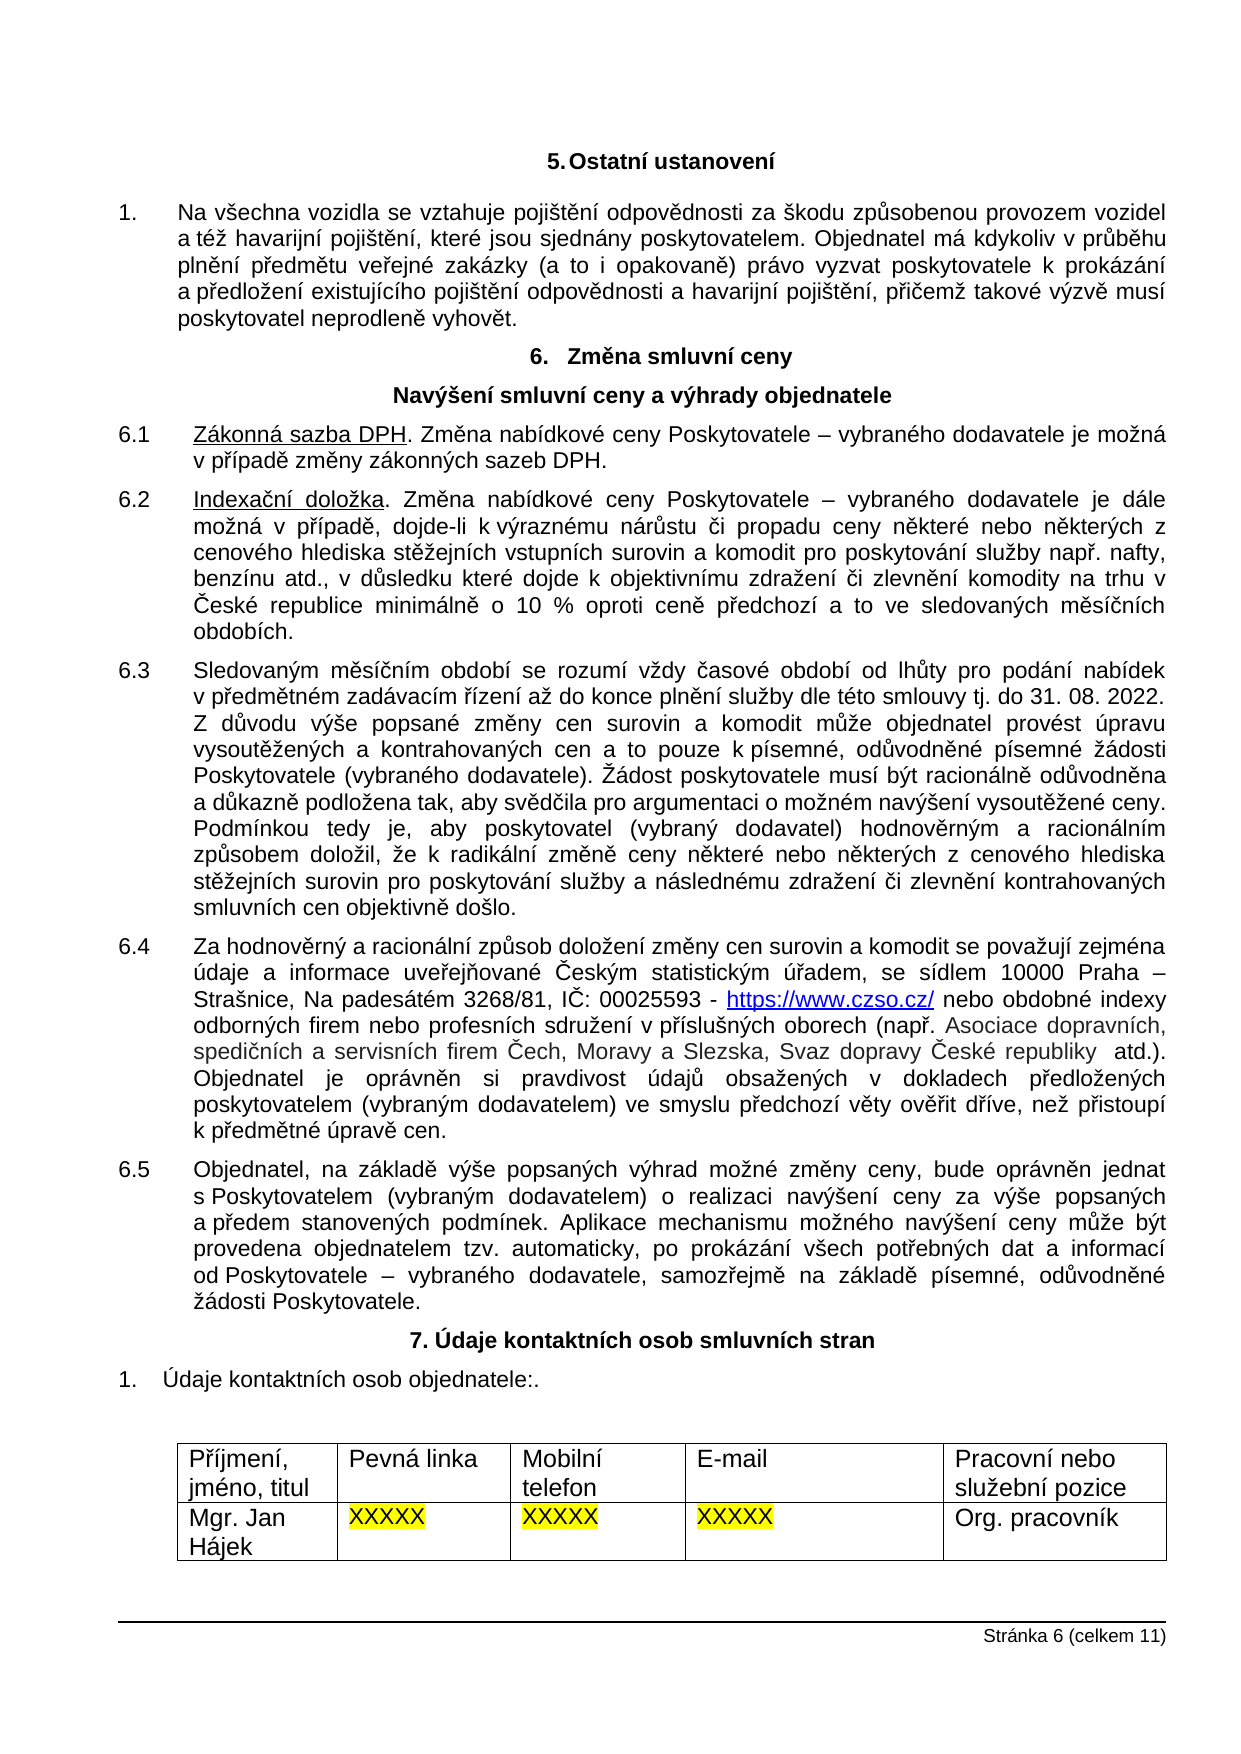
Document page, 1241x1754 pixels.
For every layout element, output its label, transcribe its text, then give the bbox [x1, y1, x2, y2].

table_header Pracovní nebo služební pozice [944, 1444, 1166, 1502]
table_header Pevná linka [338, 1444, 510, 1502]
table_header E-mail [686, 1444, 943, 1502]
list Objednatel, na základě výše popsaných výhrad možné změny ceny, bude oprávněn jednat s Poskytovatelem (vybraným dodavatelem) o realizaci navýšení ceny za výše popsaných a předem stanovených podmínek. Aplikace mechanismu možného navýšení ceny může být provedena objednatelem tzv. automaticky, po prokázání všech potřebných dat a informací od Poskytovatele – vybraného dodavatele, samozřejmě na základě písemné, odůvodněné žádosti Poskytovatele. [118, 1156, 1166, 1314]
table_cell Org. pracovník [944, 1503, 1166, 1560]
table_header Příjmení, jméno, titul [178, 1444, 337, 1502]
text 7. Údaje kontaktních osob smluvních stran [118, 1327, 1166, 1353]
list Indexační doložka. Změna nabídkové ceny Poskytovatele – vybraného dodavatele je dále možná v případě, dojde-li k výraznému nárůstu či propadu ceny některé nebo některých z cenového hlediska stěžejních vstupních surovin a komodit pro poskytování služby např. nafty, benzínu atd., v důsledku které dojde k objektivnímu zdražení či zlevnění komodity na trhu v České republice minimálně o 10 % oproti ceně předchozí a to ve sledovaných měsíčních obdobích. [118, 486, 1166, 644]
table_cell XXXXX [686, 1503, 943, 1560]
table_header Mobilní telefon [511, 1444, 685, 1502]
table_cell Mgr. Jan Hájek [178, 1503, 337, 1560]
list Ostatní ustanovení [155, 148, 1166, 174]
list Změna smluvní ceny [156, 343, 1166, 370]
list Na všechna vozidla se vztahuje pojištění odpovědnosti za škodu způsobenou provozem vozidel a též havarijní pojištění, které jsou sjednány poskytovatelem. Objednatel má kdykoliv v průběhu plnění předmětu veřejné zakázky (a to i opakovaně) právo vyzvat poskytovatele k prokázání a předložení existujícího pojištění odpovědnosti a havarijní pojištění, přičemž takové výzvě musí poskytovatel neprodleně vyhovět. [118, 199, 1166, 331]
list Údaje kontaktních osob objednatele:. [118, 1366, 1166, 1392]
table_cell XXXXX [338, 1503, 510, 1560]
table_cell XXXXX [511, 1503, 685, 1560]
list Sledovaným měsíčním období se rozumí vždy časové období od lhůty pro podání nabídek v předmětném zadávacím řízení až do konce plnění služby dle této smlouvy tj. do 31. 08. 2022. Z důvodu výše popsané změny cen surovin a komodit může objednatel provést úpravu vysoutěžených a kontrahovaných cen a to pouze k písemné, odůvodněné písemné žádosti Poskytovatele (vybraného dodavatele). Žádost poskytovatele musí být racionálně odůvodněna a důkazně podložena tak, aby svědčila pro argumentaci o možném navýšení vysoutěžené ceny. Podmínkou tedy je, aby poskytovatel (vybraný dodavatel) hodnověrným a racionálním způsobem doložil, že k radikální změně ceny některé nebo některých z cenového hlediska stěžejních surovin pro poskytování služby a následnému zdražení či zlevnění kontrahovaných smluvních cen objektivně došlo. [118, 657, 1166, 920]
list Zákonná sazba DPH. Změna nabídkové ceny Poskytovatele – vybraného dodavatele je možná v případě změny zákonných sazeb DPH. [118, 421, 1166, 474]
list Navýšení smluvní ceny a výhrady objednatele [118, 382, 1166, 408]
list Za hodnověrný a racionální způsob doložení změny cen surovin a komodit se považují zejména údaje a informace uveřejňované Českým statistickým úřadem, se sídlem 10000 Praha – Strašnice, Na padesátém 3268/81, IČ: 00025593 - https://www.czso.cz/ nebo obdobné indexy odborných firem nebo profesních sdružení v příslušných oborech (např. Asociace dopravních, spedičních a servisních firem Čech, Moravy a Slezska, Svaz dopravy České republiky atd.). Objednatel je oprávněn si pravdivost údajů obsažených v dokladech předložených poskytovatelem (vybraným dodavatelem) ve smyslu předchozí věty ověřit dříve, než přistoupí k předmětné úpravě cen. [118, 933, 1166, 1144]
